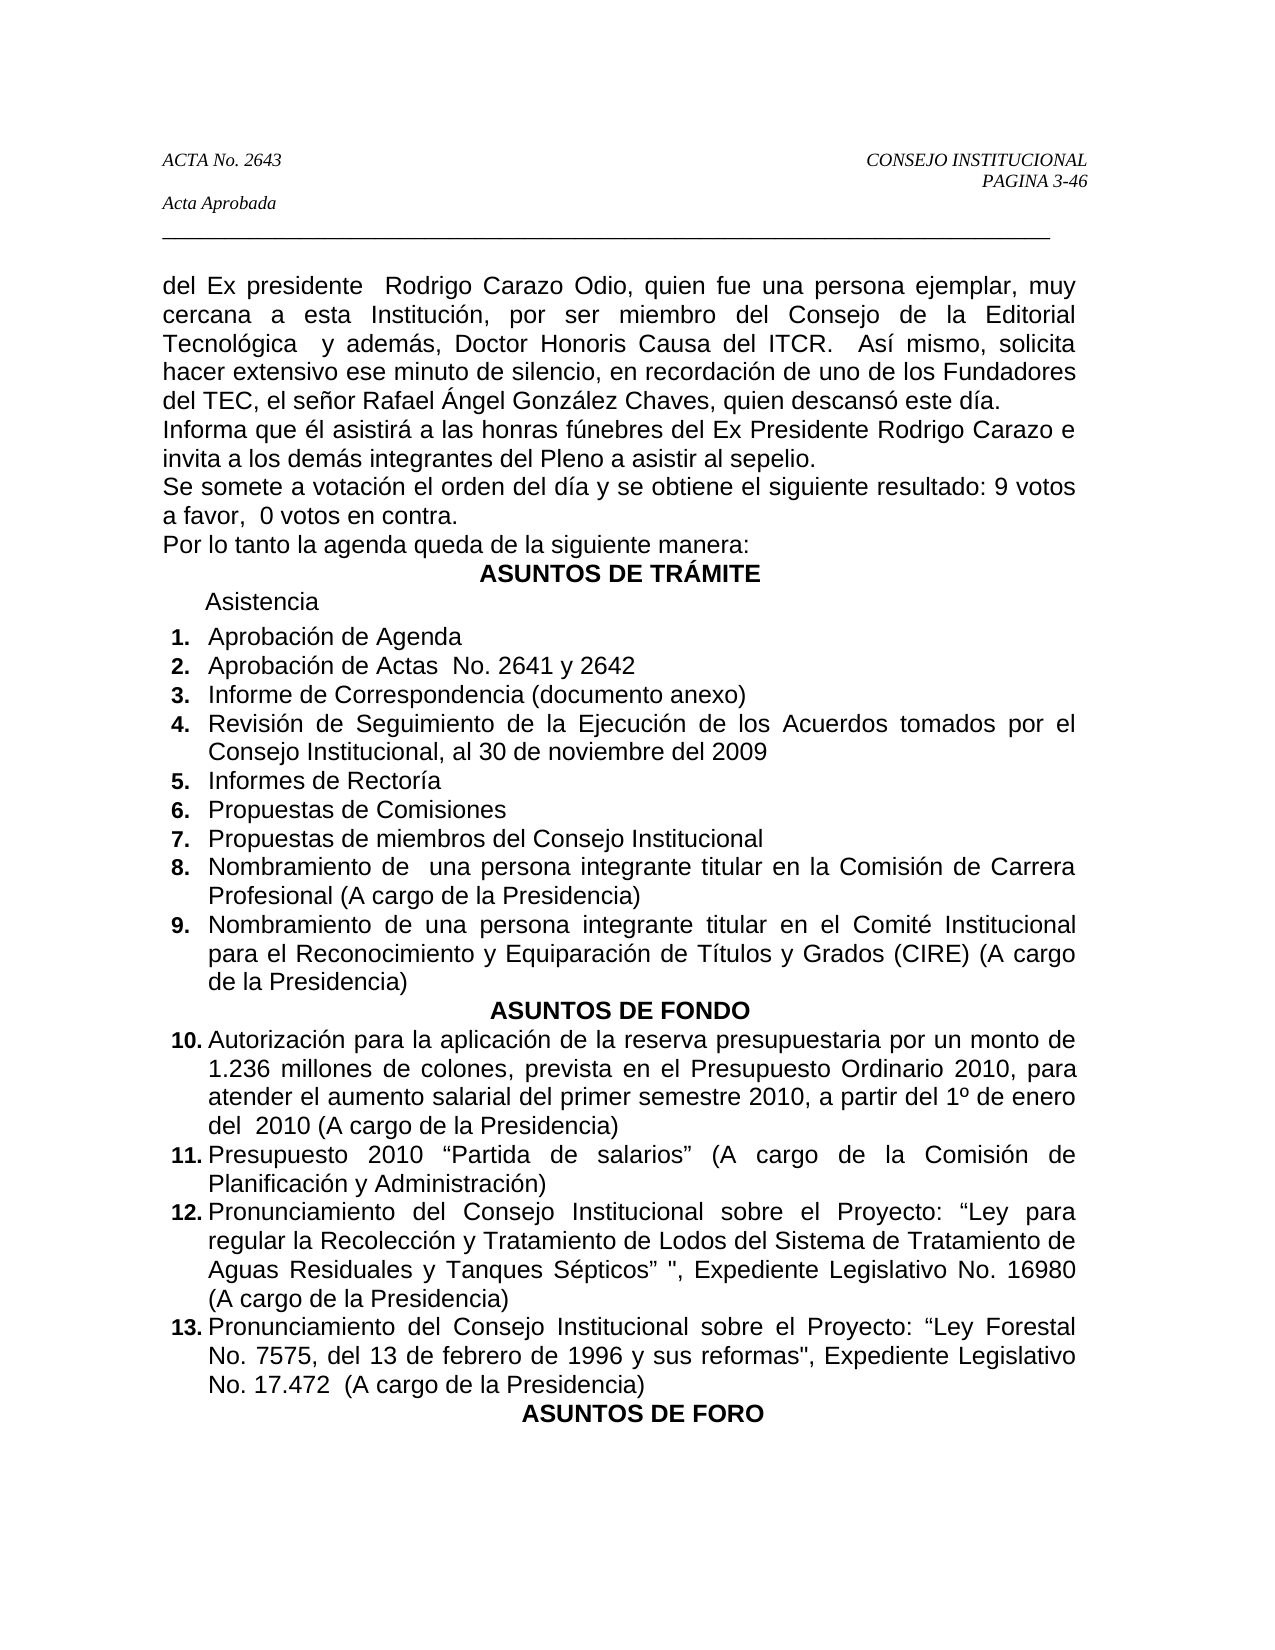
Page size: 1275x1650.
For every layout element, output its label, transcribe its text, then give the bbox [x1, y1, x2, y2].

list Aprobación de Actas No. 2641 y 2642 [171, 651, 1078, 680]
text Asistencia [162, 587, 1078, 616]
list Revisión de Seguimiento de la Ejecución de los Acuerdos tomados por el Consejo Institucional, al 30 de noviembre del 2009 [171, 708, 1078, 766]
text ASUNTOS DE FONDO [162, 996, 1078, 1025]
text Informa que él asistirá a las honras fúnebres del Ex Presidente Rodrigo Carazo e invita a los demás integrantes del Pleno a asistir al sepelio. [162, 415, 1078, 472]
list Nombramiento de una persona integrante titular en la Comisión de Carrera Profesional (A cargo de la Presidencia) [171, 852, 1078, 910]
list Aprobación de Agenda [171, 622, 1078, 651]
list Propuestas de miembros del Consejo Institucional [171, 823, 1078, 852]
list Propuestas de Comisiones [171, 795, 1078, 823]
list Nombramiento de una persona integrante titular en el Comité Institucional para el Reconocimiento y Equiparación de Títulos y Grados (CIRE) (A cargo de la Presidencia) [171, 910, 1078, 996]
text Por lo tanto la agenda queda de la siguiente manera: [162, 530, 1078, 558]
list Autorización para la aplicación de la reserva presupuestaria por un monto de 1.236 millones de colones, prevista en el Presupuesto Ordinario 2010, para atender el aumento salarial del primer semestre 2010, a partir del 1º de enero del 2010 (A cargo de la Presidencia) [171, 1025, 1078, 1140]
list Pronunciamiento del Consejo Institucional sobre el Proyecto: “Ley para regular la Recolección y Tratamiento de Lodos del Sistema de Tratamiento de Aguas Residuales y Tanques Sépticos” ", Expediente Legislativo No. 16980 (A cargo de la Presidencia) [171, 1197, 1078, 1312]
text ASUNTOS DE TRÁMITE [162, 558, 1078, 587]
list Pronunciamiento del Consejo Institucional sobre el Proyecto: “Ley Forestal No. 7575, del 13 de febrero de 1996 y sus reformas", Expediente Legislativo No. 17.472 (A cargo de la Presidencia) [171, 1312, 1078, 1398]
list Presupuesto 2010 “Partida de salarios” (A cargo de la Comisión de Planificación y Administración) [171, 1140, 1078, 1197]
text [162, 271, 1078, 415]
text Se somete a votación el orden del día y se obtiene el siguiente resultado: 9 votos a favor, 0 votos en contra. [162, 472, 1078, 530]
list Informes de Rectoría [171, 766, 1078, 795]
list Informe de Correspondencia (documento anexo) [171, 680, 1078, 708]
text ASUNTOS DE FORO [208, 1398, 1078, 1427]
